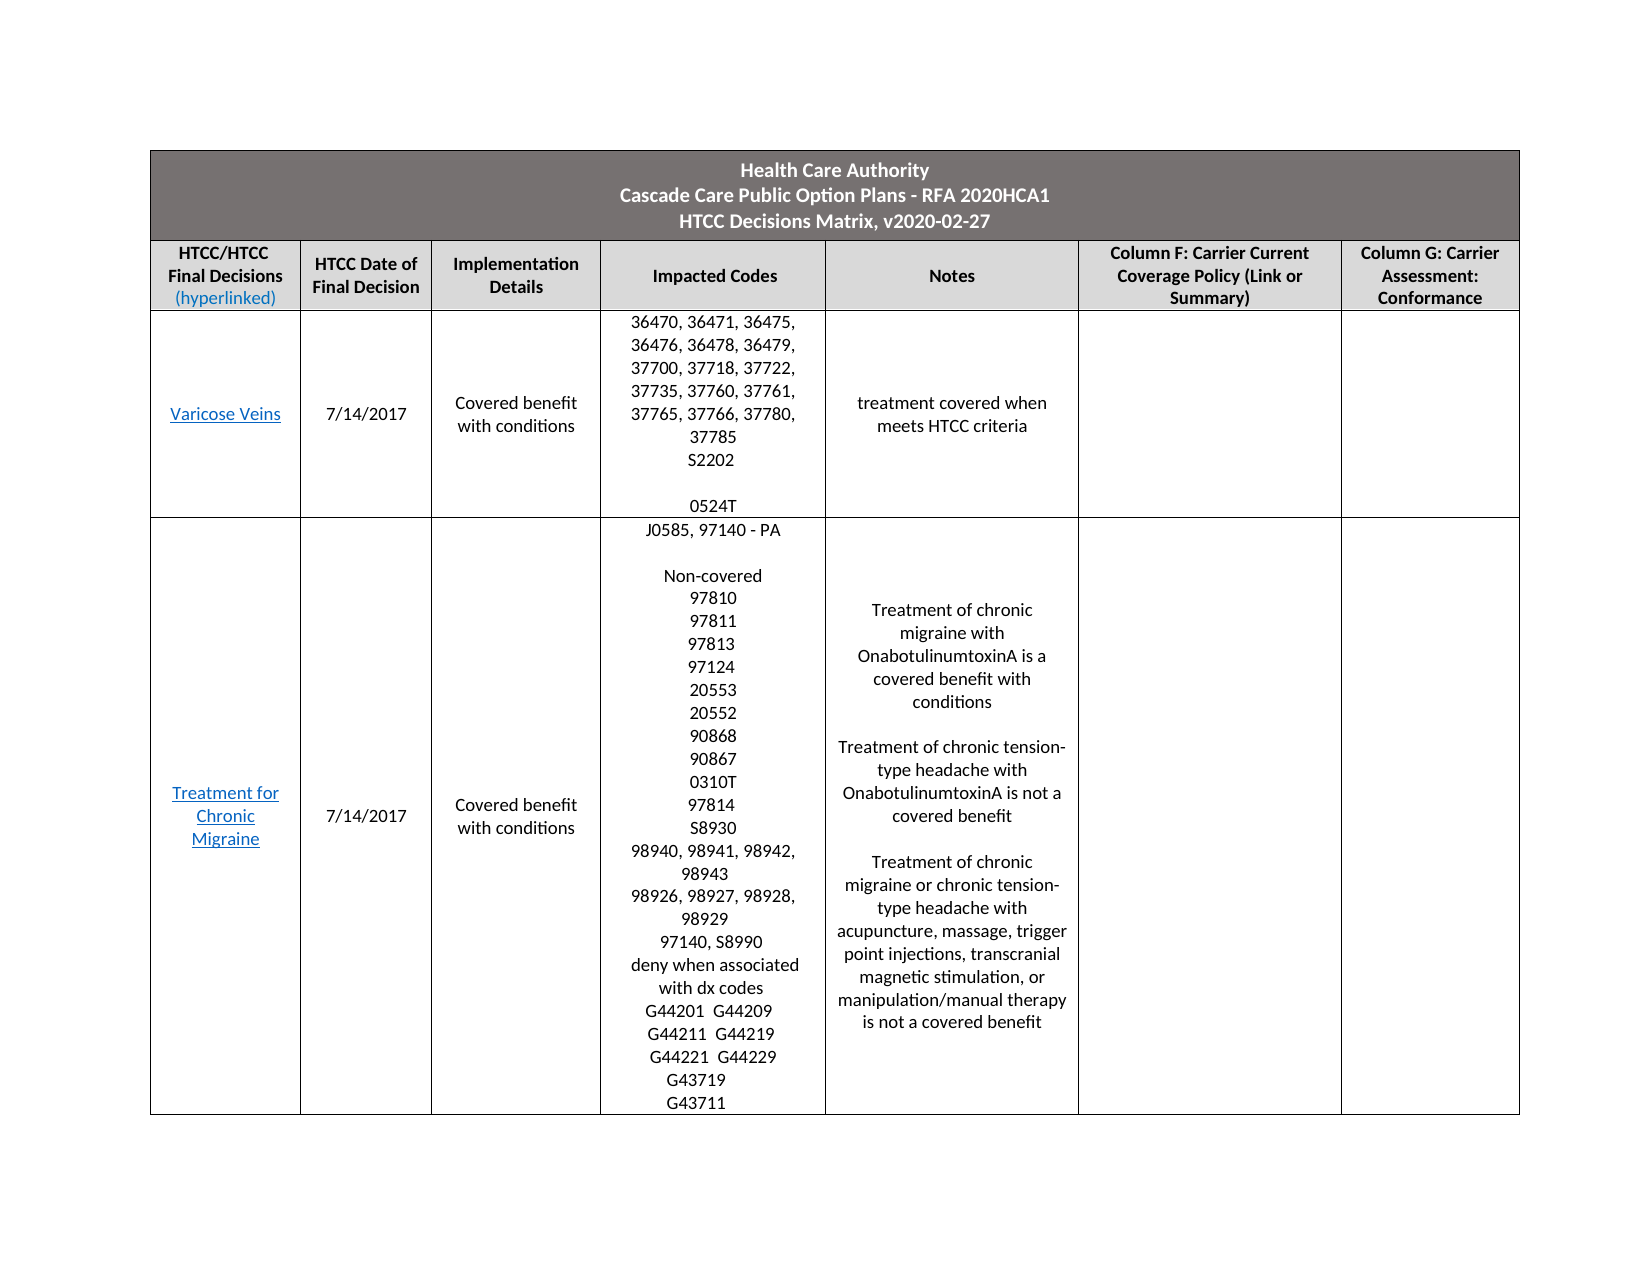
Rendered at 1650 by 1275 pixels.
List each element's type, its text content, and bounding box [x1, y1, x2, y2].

table_cell HTCC Date of Final Decision [301, 241, 431, 309]
table_cell [1079, 311, 1341, 517]
table_cell Covered benefit with conditions [432, 518, 600, 1114]
table_cell Impacted Codes [601, 241, 825, 309]
table_cell Varicose Veins [151, 311, 300, 517]
table_cell Treatment for Chronic Migraine [151, 518, 300, 1114]
table_cell Column G: Carrier Assessment: Conformance [1342, 241, 1519, 309]
table_cell 7/14/2017 [301, 311, 431, 517]
table_cell Covered benefit with conditions [432, 311, 600, 517]
table_cell Notes [826, 241, 1078, 309]
table_cell [1342, 311, 1519, 517]
table_cell Implementation Details [432, 241, 600, 309]
table_cell 36470, 36471, 36475, 36476, 36478, 36479, 37700, 37718, 37722, 37735, 37760, 37761, 37765, 37766, 37780, 37785 S2202 0524T [601, 311, 825, 517]
table_cell treatment covered when meets HTCC criteria [826, 311, 1078, 517]
table_cell 7/14/2017 [301, 518, 431, 1114]
table_header Health Care Authority Cascade Care Public Option Plans - RFA 2020HCA1 HTCC Decisions Matrix, v2020-02-27 [151, 151, 1519, 240]
table_cell [1342, 518, 1519, 1114]
table_cell [1079, 518, 1341, 1114]
table_cell Column F: Carrier Current Coverage Policy (Link or Summary) [1079, 241, 1341, 309]
table_cell HTCC/HTCC Final Decisions (hyperlinked) [151, 241, 300, 309]
